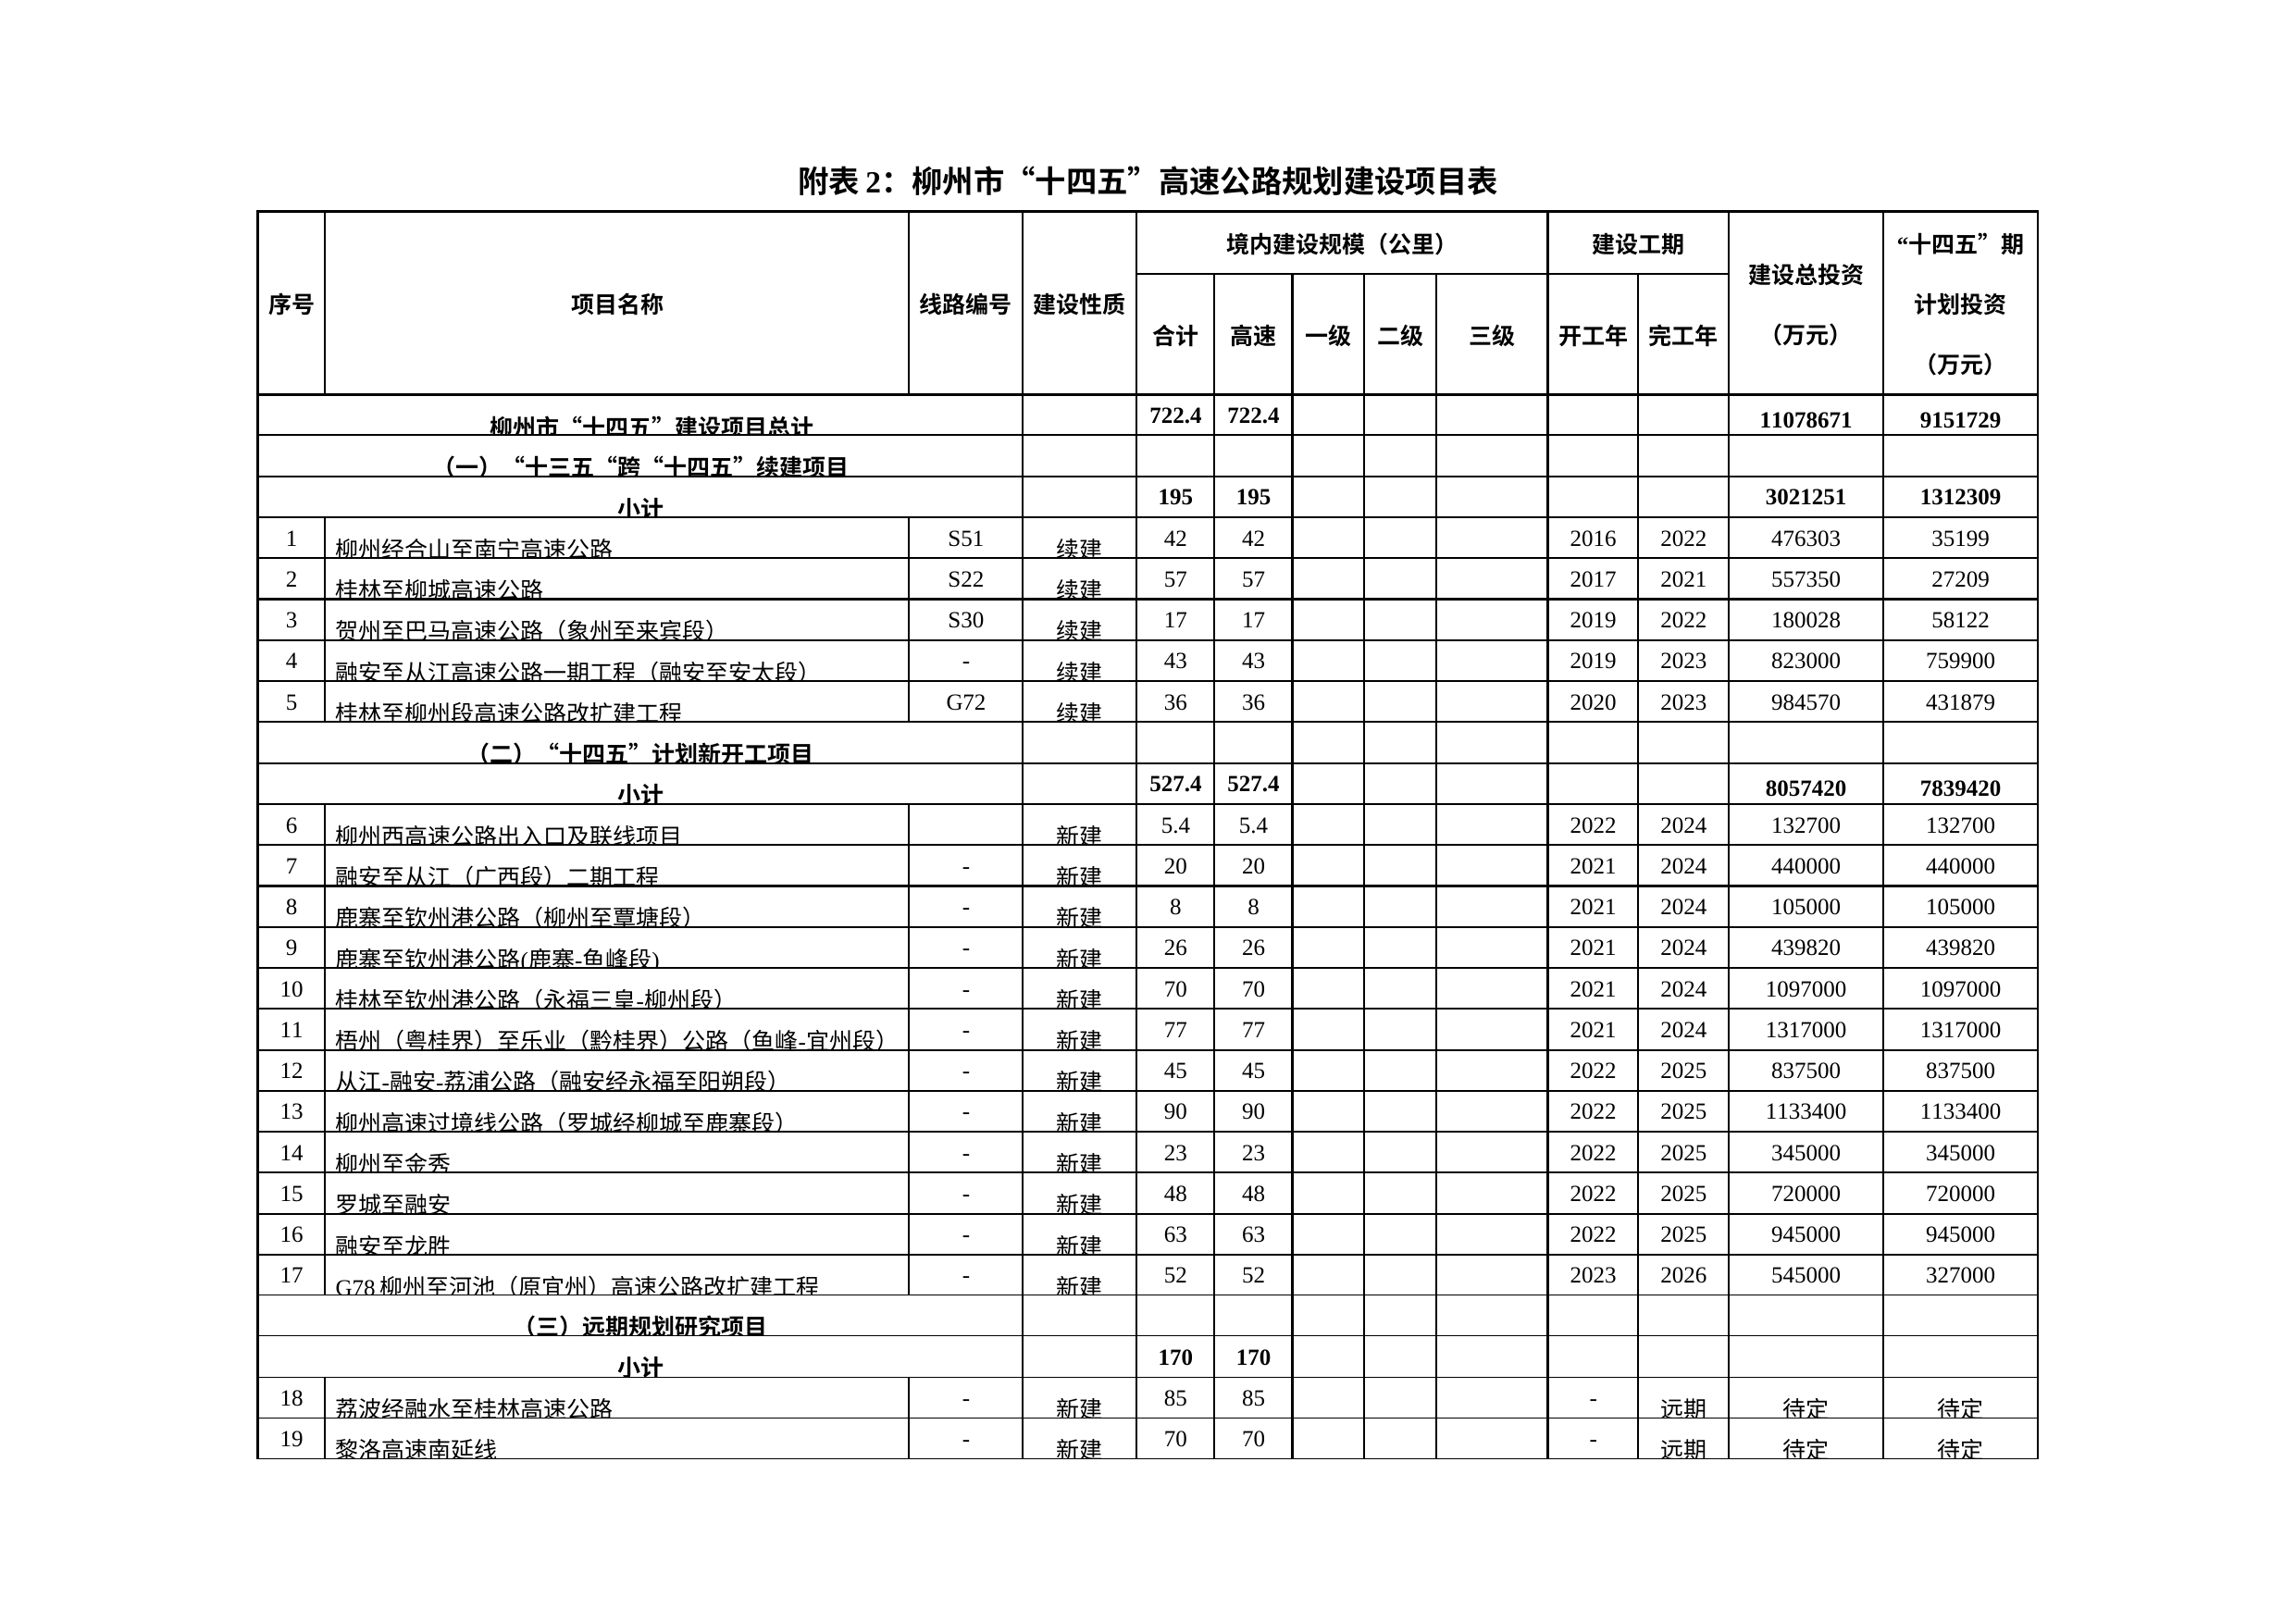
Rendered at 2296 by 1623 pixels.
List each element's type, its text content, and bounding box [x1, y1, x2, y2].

table_cell [1024, 477, 1136, 516]
table_cell [1549, 764, 1637, 803]
table_cell 132700 [1730, 805, 1882, 844]
table_cell 2023 [1639, 641, 1728, 680]
table_cell - [910, 1215, 1022, 1254]
table_cell 2025 [1639, 1092, 1728, 1131]
table_cell - [910, 846, 1022, 885]
table_cell 桂林至柳州段高速公路改扩建工程 [326, 682, 908, 721]
table_cell [1365, 1133, 1435, 1171]
table_cell [1437, 1133, 1546, 1171]
table_cell [1024, 1295, 1136, 1335]
table_cell [1365, 396, 1435, 434]
table_cell 2022 [1549, 1215, 1637, 1254]
table_cell 完工年 [1639, 275, 1728, 393]
table_cell 2022 [1549, 805, 1637, 844]
table_cell 1312309 [1884, 477, 2037, 516]
table_cell 2026 [1639, 1256, 1728, 1295]
table_cell [1884, 436, 2037, 476]
table_cell 融安至从江高速公路一期工程（融安至安太段） [326, 641, 908, 680]
table_cell [1437, 477, 1546, 516]
table_cell 2022 [1639, 601, 1728, 639]
table_cell - [1549, 1378, 1637, 1418]
table_cell 48 [1215, 1173, 1291, 1213]
table_cell 新建 [1024, 1378, 1136, 1418]
table_cell 195 [1137, 477, 1213, 516]
table_header 项目名称 [326, 213, 908, 393]
table_cell [1024, 764, 1136, 803]
table_cell 12 [259, 1051, 324, 1090]
table_cell 1317000 [1730, 1010, 1882, 1048]
table_cell [1294, 601, 1363, 639]
table_cell [1294, 436, 1363, 476]
table_cell 63 [1215, 1215, 1291, 1254]
table_cell 柳州高速过境线公路（罗城经柳城至鹿寨段） [326, 1092, 908, 1131]
table_cell [1365, 682, 1435, 721]
table_cell [1549, 396, 1637, 434]
table_cell 20 [1215, 846, 1291, 885]
table_cell 45 [1137, 1051, 1213, 1090]
table_cell 2024 [1639, 969, 1728, 1008]
table_cell 476303 [1730, 518, 1882, 557]
table_cell [1365, 518, 1435, 557]
table_cell （二）“十四五”计划新开工项目 [259, 723, 1022, 762]
table_cell [1437, 764, 1546, 803]
table_cell [1884, 723, 2037, 762]
table_cell - [910, 1010, 1022, 1048]
table_cell [1437, 1295, 1546, 1335]
table_cell 984570 [1730, 682, 1882, 721]
table_cell 2023 [1549, 1256, 1637, 1295]
table_cell [1294, 928, 1363, 967]
table_cell [1294, 396, 1363, 434]
table_cell 新建 [1024, 1051, 1136, 1090]
table_cell 桂林至钦州港公路（永福三皇-柳州段） [326, 969, 908, 1008]
table_cell 二级 [1365, 275, 1435, 393]
table_cell [1639, 1295, 1728, 1335]
table_cell [1437, 436, 1546, 476]
table_cell 鹿寨至钦州港公路(鹿寨-鱼峰段) [326, 928, 908, 967]
table_cell 2025 [1639, 1051, 1728, 1090]
table_cell 一级 [1294, 275, 1363, 393]
table_cell 105000 [1730, 887, 1882, 926]
table_cell [1365, 559, 1435, 598]
table_cell 荔波经融水至桂林高速公路 [326, 1378, 908, 1418]
table_cell 7839420 [1884, 764, 2037, 803]
table_cell 345000 [1730, 1133, 1882, 1171]
table_cell [1365, 969, 1435, 1008]
table_cell [1024, 396, 1136, 434]
table_cell 2016 [1549, 518, 1637, 557]
table_cell 新建 [1024, 1092, 1136, 1131]
table_cell 85 [1215, 1378, 1291, 1418]
table_cell [1365, 1051, 1435, 1090]
table_cell 2022 [1639, 518, 1728, 557]
table_header 建设工期 [1549, 213, 1728, 273]
table_cell [1730, 1336, 1882, 1377]
table_cell [1137, 436, 1213, 476]
table_cell [1365, 601, 1435, 639]
table_cell [1215, 723, 1291, 762]
table_cell [1024, 723, 1136, 762]
table_cell 续建 [1024, 518, 1136, 557]
table_cell 新建 [1024, 846, 1136, 885]
table_cell [1294, 846, 1363, 885]
table_cell [1294, 1092, 1363, 1131]
table_cell 鹿寨至钦州港公路（柳州至覃塘段） [326, 887, 908, 926]
table_cell 1133400 [1730, 1092, 1882, 1131]
table_cell 2 [259, 559, 324, 598]
table_header 境内建设规模（公里） [1137, 213, 1546, 273]
table_cell 柳州经合山至南宁高速公路 [326, 518, 908, 557]
table_cell [1294, 1256, 1363, 1295]
table_cell S30 [910, 601, 1022, 639]
table_cell 续建 [1024, 682, 1136, 721]
table_header “十四五”期计划投资（万元） [1884, 213, 2037, 393]
table_cell 545000 [1730, 1256, 1882, 1295]
table_cell [1437, 1010, 1546, 1048]
table_cell 52 [1215, 1256, 1291, 1295]
table_cell G72 [910, 682, 1022, 721]
table_cell [1215, 1295, 1291, 1335]
table_cell [1294, 1336, 1363, 1377]
table_cell [1549, 1295, 1637, 1335]
table_cell 23 [1137, 1133, 1213, 1171]
table_cell 罗城至融安 [326, 1173, 908, 1213]
table_cell 梧州（粤桂界）至乐业（黔桂界）公路（鱼峰-宜州段） [326, 1010, 908, 1048]
table_cell 431879 [1884, 682, 2037, 721]
table_cell [1437, 1051, 1546, 1090]
table_cell 170 [1137, 1336, 1213, 1377]
table_cell 新建 [1024, 887, 1136, 926]
table_cell [1365, 1336, 1435, 1377]
table_cell 1133400 [1884, 1092, 2037, 1131]
table_cell [1437, 969, 1546, 1008]
table_cell [1294, 887, 1363, 926]
table_cell 2021 [1549, 846, 1637, 885]
table_cell 70 [1215, 1419, 1291, 1458]
table_cell 4 [259, 641, 324, 680]
table_cell [1437, 1378, 1546, 1418]
table_cell - [910, 969, 1022, 1008]
table_cell 桂林至柳城高速公路 [326, 559, 908, 598]
table_cell - [910, 928, 1022, 967]
table_cell [1549, 723, 1637, 762]
table_cell [1294, 1215, 1363, 1254]
table_cell 35199 [1884, 518, 2037, 557]
table_cell [1294, 1173, 1363, 1213]
table_cell 439820 [1730, 928, 1882, 967]
table_cell 17 [259, 1256, 324, 1295]
table_cell 527.4 [1137, 764, 1213, 803]
table_cell [1294, 559, 1363, 598]
table_cell [1294, 518, 1363, 557]
table_cell 9151729 [1884, 396, 2037, 434]
table_cell S51 [910, 518, 1022, 557]
table_cell 63 [1137, 1215, 1213, 1254]
table_cell 柳州西高速公路出入口及联线项目 [326, 805, 908, 844]
table_cell [1294, 723, 1363, 762]
table_cell 1 [259, 518, 324, 557]
table_cell 新建 [1024, 928, 1136, 967]
table_cell 5 [259, 682, 324, 721]
table_cell 从江-融安-荔浦公路（融安经永福至阳朔段） [326, 1051, 908, 1090]
table_cell 远期 [1639, 1378, 1728, 1418]
table_cell [1365, 1256, 1435, 1295]
table_cell 2020 [1549, 682, 1637, 721]
table_cell - [910, 1173, 1022, 1213]
table_cell [1137, 1295, 1213, 1335]
table_cell 45 [1215, 1051, 1291, 1090]
table_cell [1137, 723, 1213, 762]
table_cell 2019 [1549, 601, 1637, 639]
table_cell 柳州市“十四五”建设项目总计 [259, 396, 1022, 434]
table_cell 2025 [1639, 1215, 1728, 1254]
table_cell 续建 [1024, 601, 1136, 639]
table_cell 16 [259, 1215, 324, 1254]
table_cell 远期 [1639, 1419, 1728, 1458]
table_cell 8 [1215, 887, 1291, 926]
table_cell 6 [259, 805, 324, 844]
table_cell 70 [1137, 969, 1213, 1008]
table_cell 720000 [1730, 1173, 1882, 1213]
table_cell 2025 [1639, 1133, 1728, 1171]
table_cell 42 [1215, 518, 1291, 557]
table_cell 高速 [1215, 275, 1291, 393]
table_cell 945000 [1884, 1215, 2037, 1254]
table_cell 17 [1215, 601, 1291, 639]
table_cell 3021251 [1730, 477, 1882, 516]
table_cell [1365, 764, 1435, 803]
table_cell [1365, 805, 1435, 844]
table_cell [1024, 436, 1136, 476]
table_cell 43 [1215, 641, 1291, 680]
table_cell 待定 [1884, 1378, 2037, 1418]
table_cell [1639, 764, 1728, 803]
table_cell 8 [1137, 887, 1213, 926]
table_cell [1294, 1010, 1363, 1048]
table_cell [1365, 928, 1435, 967]
table_cell [1365, 887, 1435, 926]
table_cell [1437, 887, 1546, 926]
table_cell 新建 [1024, 805, 1136, 844]
table_cell 2022 [1549, 1173, 1637, 1213]
table_cell 722.4 [1215, 396, 1291, 434]
table_cell 7 [259, 846, 324, 885]
table_cell 26 [1215, 928, 1291, 967]
table_cell [1437, 928, 1546, 967]
table_cell 85 [1137, 1378, 1213, 1418]
table_cell - [1549, 1419, 1637, 1458]
table_cell - [910, 1378, 1022, 1418]
table_cell 440000 [1884, 846, 2037, 885]
table_cell [1437, 1092, 1546, 1131]
table_cell （三）远期规划研究项目 [259, 1295, 1022, 1335]
table_cell [1365, 641, 1435, 680]
table_cell 2021 [1549, 969, 1637, 1008]
table_cell - [910, 1256, 1022, 1295]
table_cell [1365, 477, 1435, 516]
table_cell 小计 [259, 1336, 1022, 1377]
table_cell [1365, 1010, 1435, 1048]
table_cell [1365, 1419, 1435, 1458]
table_cell [1365, 1378, 1435, 1418]
table_cell [1437, 805, 1546, 844]
table_cell 945000 [1730, 1215, 1882, 1254]
table_cell 27209 [1884, 559, 2037, 598]
table_cell 1317000 [1884, 1010, 2037, 1048]
table_cell [1437, 1256, 1546, 1295]
table_cell - [910, 1092, 1022, 1131]
table_cell 43 [1137, 641, 1213, 680]
table_cell [1437, 641, 1546, 680]
table_cell 14 [259, 1133, 324, 1171]
table_cell 融安至龙胜 [326, 1215, 908, 1254]
table_cell [1294, 764, 1363, 803]
table_cell 2023 [1639, 682, 1728, 721]
table_cell [1294, 969, 1363, 1008]
table_cell 黎洛高速南延线 [326, 1419, 908, 1458]
table_cell [1730, 1295, 1882, 1335]
table_cell 10 [259, 969, 324, 1008]
table_cell [1437, 559, 1546, 598]
table_cell 15 [259, 1173, 324, 1213]
table_cell 2024 [1639, 887, 1728, 926]
table_cell 新建 [1024, 1215, 1136, 1254]
table_cell [1294, 682, 1363, 721]
table_cell 36 [1137, 682, 1213, 721]
table_cell S22 [910, 559, 1022, 598]
table_cell 2021 [1549, 928, 1637, 967]
table_cell 90 [1137, 1092, 1213, 1131]
table_cell 2021 [1639, 559, 1728, 598]
table_cell 18 [259, 1378, 324, 1418]
table_cell [1639, 477, 1728, 516]
table_cell [1437, 1173, 1546, 1213]
table_header 建设性质 [1024, 213, 1136, 393]
table_cell 2021 [1549, 887, 1637, 926]
table_cell 5.4 [1137, 805, 1213, 844]
table_cell [1437, 846, 1546, 885]
table_cell 105000 [1884, 887, 2037, 926]
text 附表2：柳州市“十四五”高速公路规划建设项目表 [164, 150, 2131, 210]
table_cell 720000 [1884, 1173, 2037, 1213]
table_cell [1730, 436, 1882, 476]
table_cell [1365, 1173, 1435, 1213]
table_cell 77 [1215, 1010, 1291, 1048]
table_cell 722.4 [1137, 396, 1213, 434]
table_cell 11078671 [1730, 396, 1882, 434]
table_cell [1365, 1092, 1435, 1131]
table_cell [1024, 1336, 1136, 1377]
table_cell 90 [1215, 1092, 1291, 1131]
table_cell [1437, 723, 1546, 762]
table_cell - [910, 1133, 1022, 1171]
table_cell [1730, 723, 1882, 762]
table_cell [1437, 1419, 1546, 1458]
table_cell G78柳州至河池（原宜州）高速公路改扩建工程 [326, 1256, 908, 1295]
table_cell （一）“十三五“跨“十四五”续建项目 [259, 436, 1022, 476]
table_cell 新建 [1024, 1419, 1136, 1458]
table_cell 1097000 [1884, 969, 2037, 1008]
table_cell [1437, 682, 1546, 721]
table_cell 1097000 [1730, 969, 1882, 1008]
table_cell 823000 [1730, 641, 1882, 680]
table_cell 11 [259, 1010, 324, 1048]
table_cell 759900 [1884, 641, 2037, 680]
table_cell [1437, 1336, 1546, 1377]
table_header 序号 [259, 213, 324, 393]
table_cell [1294, 477, 1363, 516]
table_cell 新建 [1024, 969, 1136, 1008]
table_cell - [910, 887, 1022, 926]
table_cell [1639, 396, 1728, 434]
table_cell [1549, 436, 1637, 476]
table_cell - [910, 641, 1022, 680]
table_cell 42 [1137, 518, 1213, 557]
table_cell 2022 [1549, 1051, 1637, 1090]
table_cell [1365, 723, 1435, 762]
table_cell 待定 [1730, 1378, 1882, 1418]
table_cell [910, 805, 1022, 844]
table_cell 58122 [1884, 601, 2037, 639]
table_cell 132700 [1884, 805, 2037, 844]
table_cell 439820 [1884, 928, 2037, 967]
table_cell [1884, 1295, 2037, 1335]
table_cell 2024 [1639, 928, 1728, 967]
table_cell [1639, 436, 1728, 476]
table_cell 新建 [1024, 1256, 1136, 1295]
table_cell 2024 [1639, 805, 1728, 844]
table_cell 70 [1215, 969, 1291, 1008]
table_cell [1884, 1336, 2037, 1377]
table_cell 195 [1215, 477, 1291, 516]
table_cell 合计 [1137, 275, 1213, 393]
table_cell 20 [1137, 846, 1213, 885]
table_cell [1294, 1378, 1363, 1418]
table_cell 837500 [1884, 1051, 2037, 1090]
table_cell [1294, 805, 1363, 844]
table_cell 13 [259, 1092, 324, 1131]
table_cell [1294, 1133, 1363, 1171]
table_cell 8057420 [1730, 764, 1882, 803]
table_cell [1365, 846, 1435, 885]
table_cell 柳州至金秀 [326, 1133, 908, 1171]
table_cell 5.4 [1215, 805, 1291, 844]
table_cell 2024 [1639, 1010, 1728, 1048]
table_cell 170 [1215, 1336, 1291, 1377]
table_cell 36 [1215, 682, 1291, 721]
table_cell 融安至从江（广西段）二期工程 [326, 846, 908, 885]
table_cell 新建 [1024, 1010, 1136, 1048]
table_cell 837500 [1730, 1051, 1882, 1090]
table_cell [1365, 1215, 1435, 1254]
table_cell 19 [259, 1419, 324, 1458]
table_cell 2019 [1549, 641, 1637, 680]
table_cell 2022 [1549, 1133, 1637, 1171]
table_cell 57 [1137, 559, 1213, 598]
table_header 建设总投资（万元） [1730, 213, 1882, 393]
table_cell 2024 [1639, 846, 1728, 885]
table_cell [1639, 723, 1728, 762]
table_cell 23 [1215, 1133, 1291, 1171]
table_cell [1294, 1419, 1363, 1458]
table_cell 2025 [1639, 1173, 1728, 1213]
table_cell 续建 [1024, 641, 1136, 680]
table_cell 新建 [1024, 1133, 1136, 1171]
table_cell 3 [259, 601, 324, 639]
table_cell 小计 [259, 764, 1022, 803]
table_cell [1437, 518, 1546, 557]
table_cell [1215, 436, 1291, 476]
table_cell - [910, 1051, 1022, 1090]
table_cell - [910, 1419, 1022, 1458]
table_cell [1437, 396, 1546, 434]
table_cell [1437, 601, 1546, 639]
table_cell 48 [1137, 1173, 1213, 1213]
table_cell 327000 [1884, 1256, 2037, 1295]
table_cell 8 [259, 887, 324, 926]
table_cell 52 [1137, 1256, 1213, 1295]
table_cell 三级 [1437, 275, 1546, 393]
table_header 线路编号 [910, 213, 1022, 393]
table_cell 70 [1137, 1419, 1213, 1458]
table_cell 9 [259, 928, 324, 967]
table_cell 17 [1137, 601, 1213, 639]
table_cell 557350 [1730, 559, 1882, 598]
table_cell 2017 [1549, 559, 1637, 598]
table_cell 26 [1137, 928, 1213, 967]
table_cell [1365, 1295, 1435, 1335]
table_cell 开工年 [1549, 275, 1637, 393]
table_cell [1294, 641, 1363, 680]
table_cell 待定 [1884, 1419, 2037, 1458]
table_cell [1437, 1215, 1546, 1254]
table_cell [1639, 1336, 1728, 1377]
table_cell 新建 [1024, 1173, 1136, 1213]
table_cell [1294, 1051, 1363, 1090]
table_cell 180028 [1730, 601, 1882, 639]
table_cell 待定 [1730, 1419, 1882, 1458]
table_cell 贺州至巴马高速公路（象州至来宾段） [326, 601, 908, 639]
table_cell 527.4 [1215, 764, 1291, 803]
table_cell 77 [1137, 1010, 1213, 1048]
table_cell 57 [1215, 559, 1291, 598]
table_cell 2022 [1549, 1092, 1637, 1131]
table_cell [1549, 1336, 1637, 1377]
table_cell 续建 [1024, 559, 1136, 598]
table_cell [1294, 1295, 1363, 1335]
table_cell 345000 [1884, 1133, 2037, 1171]
table_cell [1549, 477, 1637, 516]
table_cell 小计 [259, 477, 1022, 516]
table_cell [1365, 436, 1435, 476]
table_cell 440000 [1730, 846, 1882, 885]
table_cell 2021 [1549, 1010, 1637, 1048]
